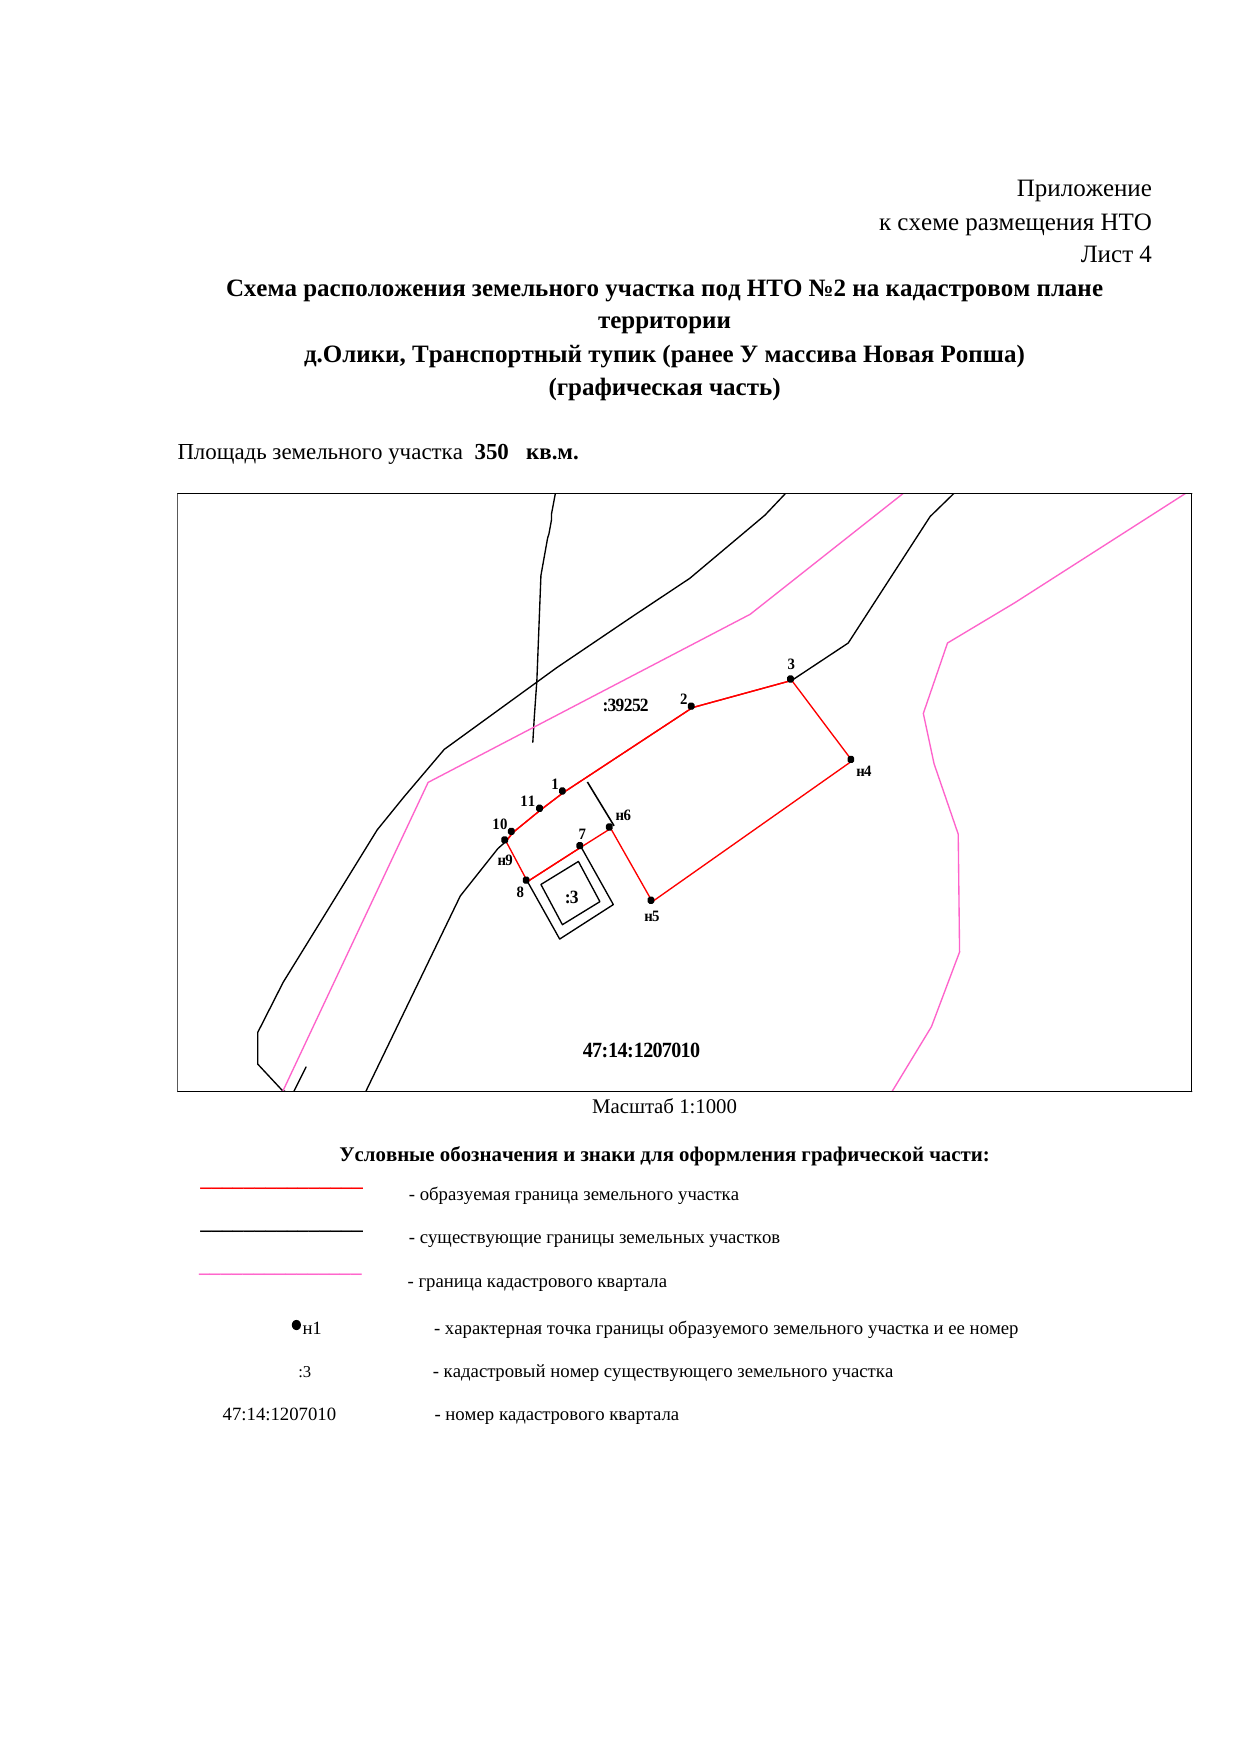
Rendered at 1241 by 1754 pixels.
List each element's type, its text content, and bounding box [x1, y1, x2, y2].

text Приложение [177, 173, 1152, 202]
text Схема расположения земельного участка под НТО №2 на кадастровом плане территории [177, 273, 1152, 334]
text Лист 4 [177, 239, 1152, 268]
text _______________ - граница кадастрового квартала [177, 1252, 1152, 1295]
text _______________ - существующие границы земельных участков [177, 1209, 1152, 1252]
text (графическая часть) [177, 372, 1152, 400]
text д.Олики, Транспортный тупик (ранее У массива Новая Ропша) [177, 339, 1152, 367]
text _______________ - образуемая граница земельного участка [177, 1166, 1152, 1209]
text Условные обозначения и знаки для оформления графической части: [177, 1142, 1152, 1166]
text н1 - характерная точка границы образуемого земельного участка и ее номер [302, 1317, 1152, 1338]
text к схеме размещения НТО [177, 207, 1152, 235]
text :3 - кадастровый номер существующего земельного участка [177, 1360, 1152, 1381]
text 47:14:1207010 - номер кадастрового квартала [177, 1403, 1152, 1424]
text Масштаб 1:1000 [177, 1094, 1152, 1118]
text Площадь земельного участка 350 кв.м. [177, 438, 1152, 464]
